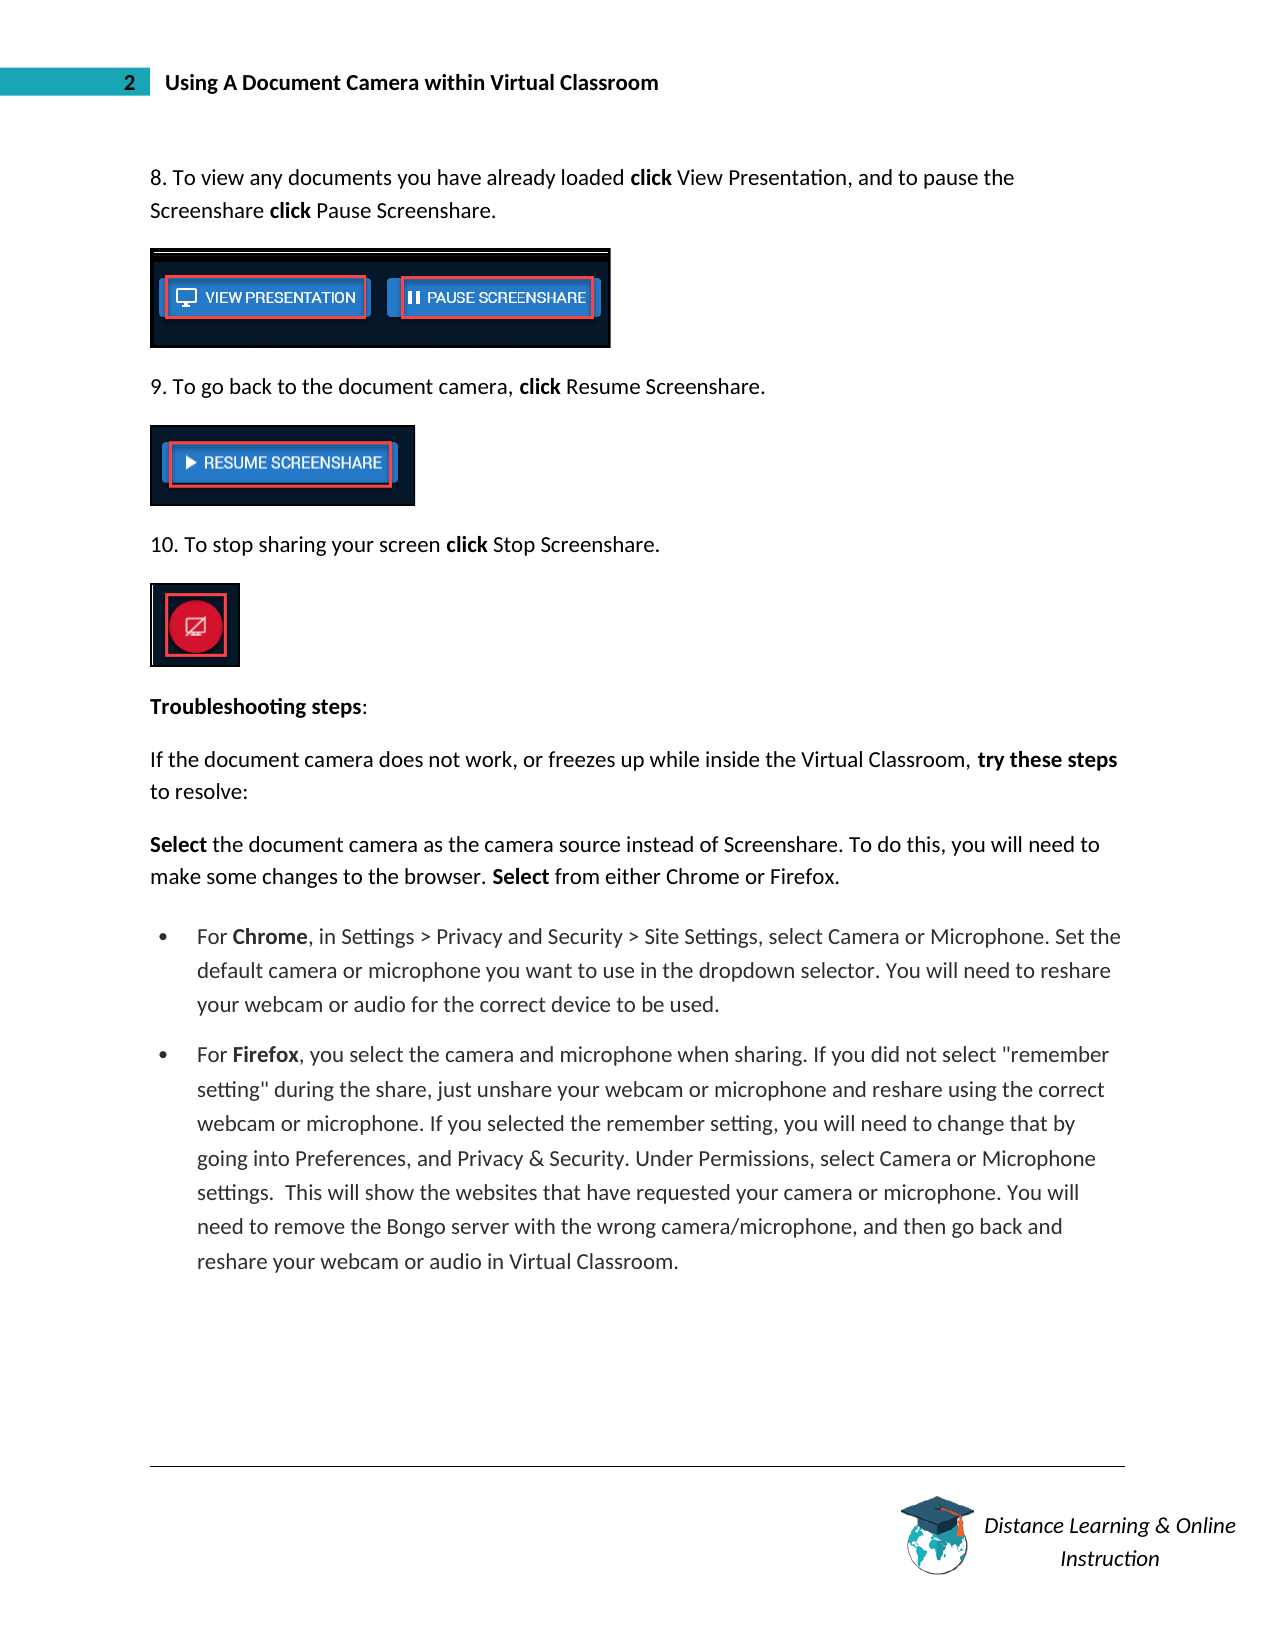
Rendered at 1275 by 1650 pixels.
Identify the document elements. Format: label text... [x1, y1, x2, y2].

text Troubleshooting steps: [150, 692, 1125, 720]
list For Chrome, in Settings > Privacy and Security > Site Settings, select Camera or Microphone. Set the default camera or microphone you want to use in the dropdown selector. You will need to reshare your webcam or audio for the correct device to be used. [159, 915, 1125, 1018]
text 10. To stop sharing your screen click Stop Screenshare. [150, 530, 1125, 558]
picture [150, 248, 611, 348]
text Select the document camera as the camera source instead of Screenshare. To do this, you will need to make some changes to the browser. Select from either Chrome or Firefox. [150, 830, 1125, 890]
text 9. To go back to the document camera, click Resume Screenshare. [150, 372, 1125, 401]
picture [150, 425, 415, 506]
picture [150, 583, 240, 667]
text If the document camera does not work, or freezes up while inside the Virtual Classroom, try these steps to resolve: [150, 745, 1125, 805]
list For Firefox, you select the camera and microphone when sharing. If you did not select "remember setting" during the share, just unshare your webcam or microphone and reshare using the correct webcam or microphone. If you selected the remember setting, you will need to change that by going into Preferences, and Privacy & Security. Under Permissions, select Camera or Microphone settings. This will show the websites that have requested your camera or microphone. You will need to remove the Bongo server with the wrong camera/microphone, and then go back and reshare your webcam or audio in Virtual Classroom. [159, 1034, 1125, 1275]
text 8. To view any documents you have already loaded click View Presentation, and to pause the Screenshare click Pause Screenshare. [150, 163, 1125, 224]
picture [900, 1496, 975, 1575]
